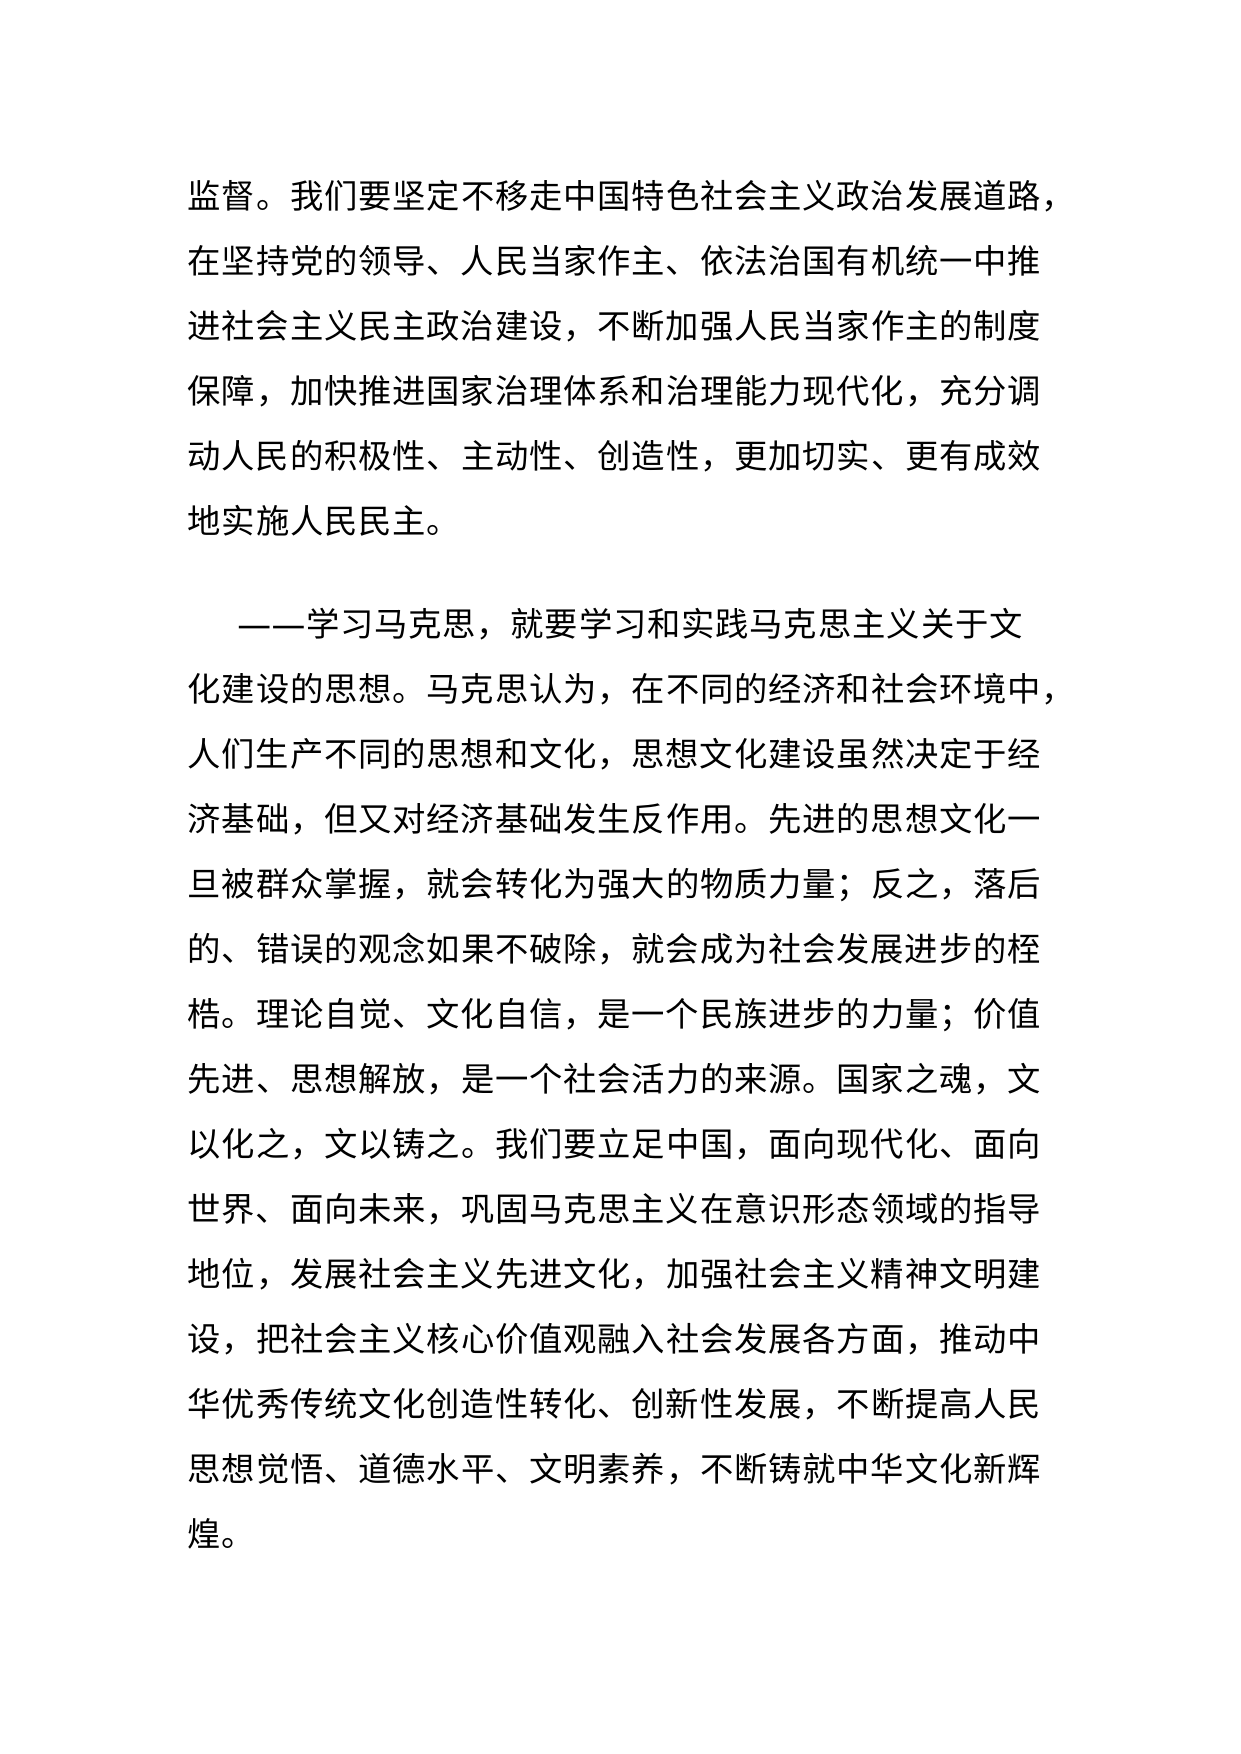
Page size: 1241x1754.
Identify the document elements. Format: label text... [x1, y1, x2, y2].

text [187, 162, 1053, 552]
text ——学习马克思，就要学习和实践马克思主义关于文化建设的思想。马克思认为，在不同的经济和社会环境中，人们生产不同的思想和文化，思想文化建设虽然决定于经济基础，但又对经济基础发生反作用。先进的思想文化一旦被群众掌握，就会转化为强大的物质力量；反之，落后的、错误的观念如果不破除，就会成为社会发展进步的桎梏。理论自觉、文化自信，是一个民族进步的力量；价值先进、思想解放，是一个社会活力的来源。国家之魂，文以化之，文以铸之。我们要立足中国，面向现代化、面向世界、面向未来，巩固马克思主义在意识形态领域的指导地位，发展社会主义先进文化，加强社会主义精神文明建设，把社会主义核心价值观融入社会发展各方面，推动中华优秀传统文化创造性转化、创新性发展，不断提高人民思想觉悟、道德水平、文明素养，不断铸就中华文化新辉煌。 [187, 589, 1053, 1564]
